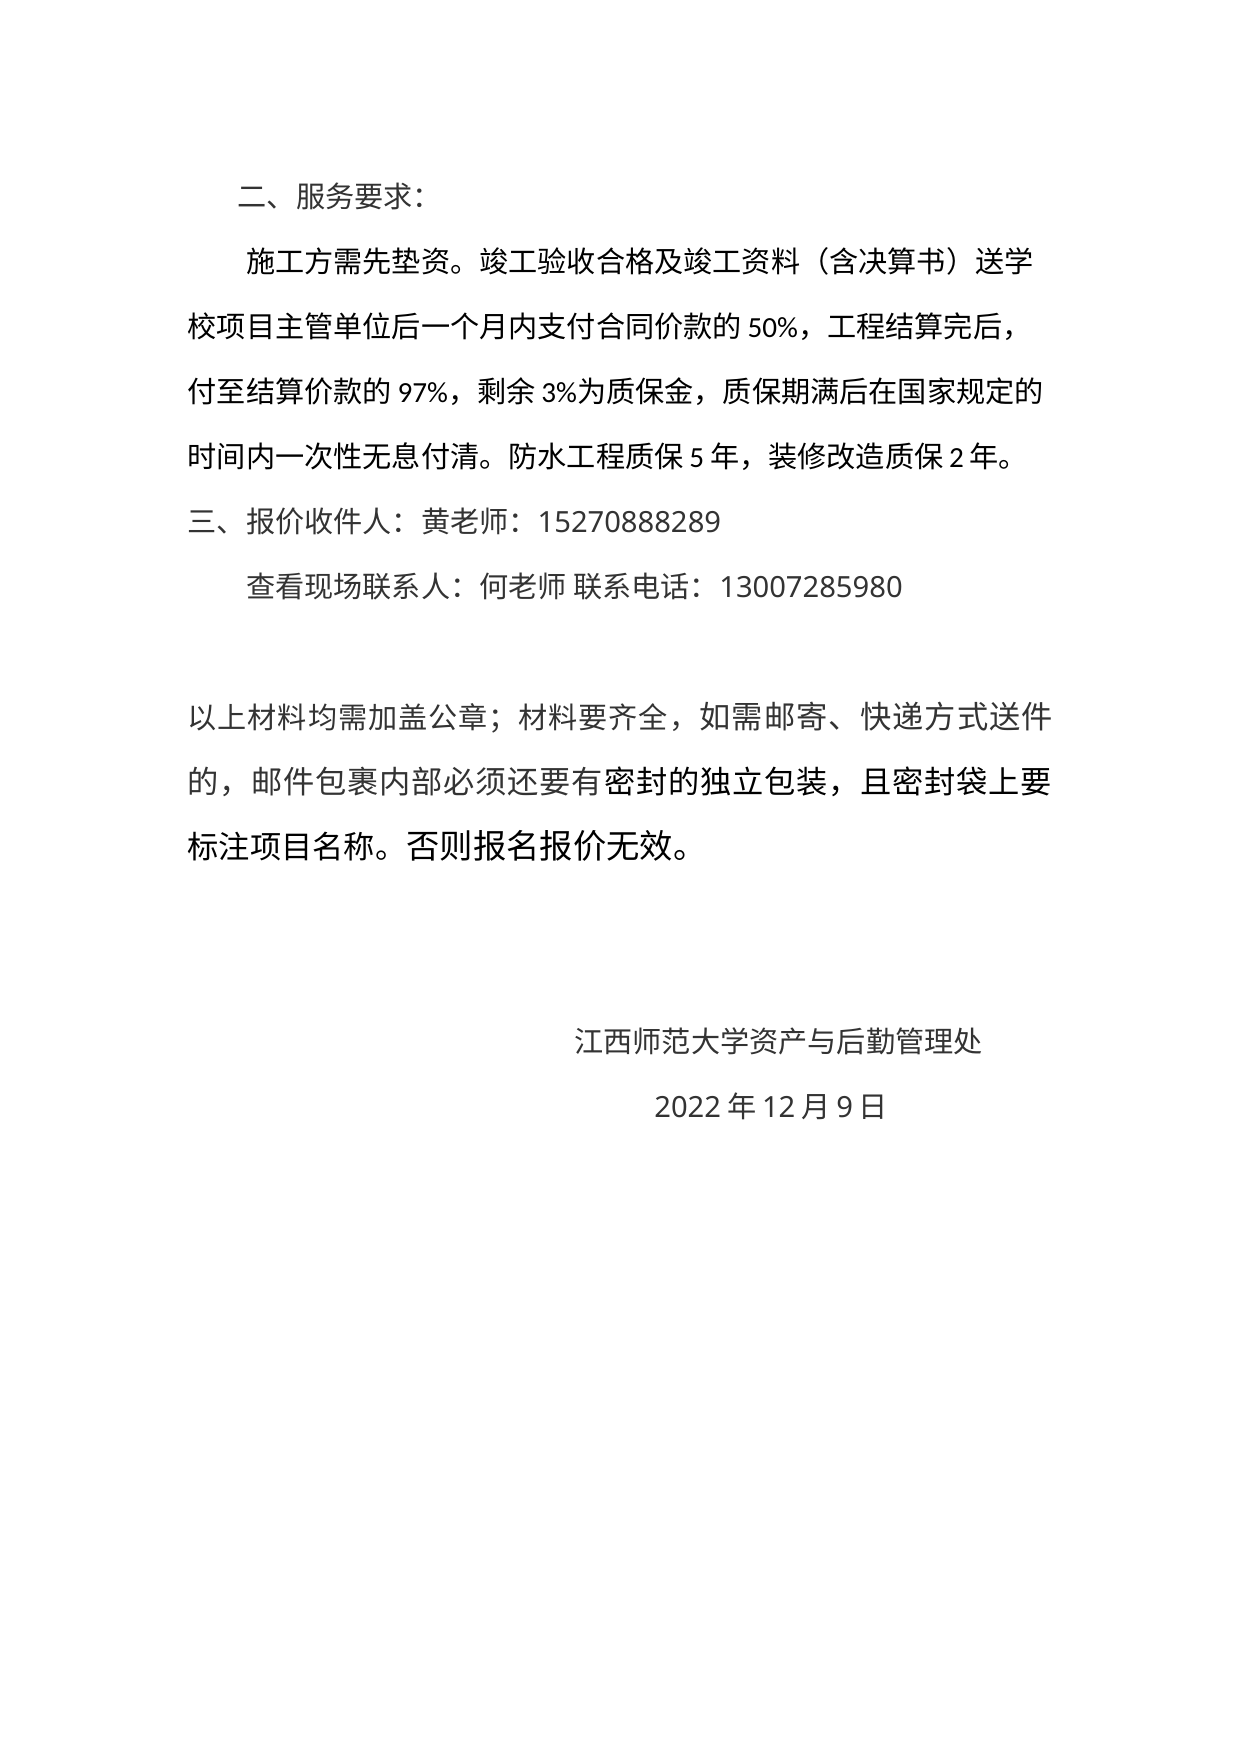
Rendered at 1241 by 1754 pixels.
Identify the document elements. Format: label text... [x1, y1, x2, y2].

text 二、服务要求： [187, 162, 1053, 227]
text 施工方需先垫资。竣工验收合格及竣工资料（含决算书）送学校项目主管单位后一个月内支付合同价款的50%，工程结算完后，付至结算价款的97%，剩余3%为质保金，质保期满后在国家规定的时间内一次性无息付清。防水工程质保5年，装修改造质保2年。三、报价收件人：黄老师：15270888289 [187, 227, 1053, 552]
text 江西师范大学资产与后勤管理处 [239, 1007, 1053, 1072]
text 以上材料均需加盖公章；材料要齐全，如需邮寄、快递方式送件的，邮件包裹内部必须还要有密封的独立包装，且密封袋上要标注项目名称。否则报名报价无效。 [187, 682, 1053, 877]
text 查看现场联系人：何老师 联系电话：13007285980 [187, 552, 1053, 617]
text 2022年12月9日 [187, 1072, 1053, 1137]
